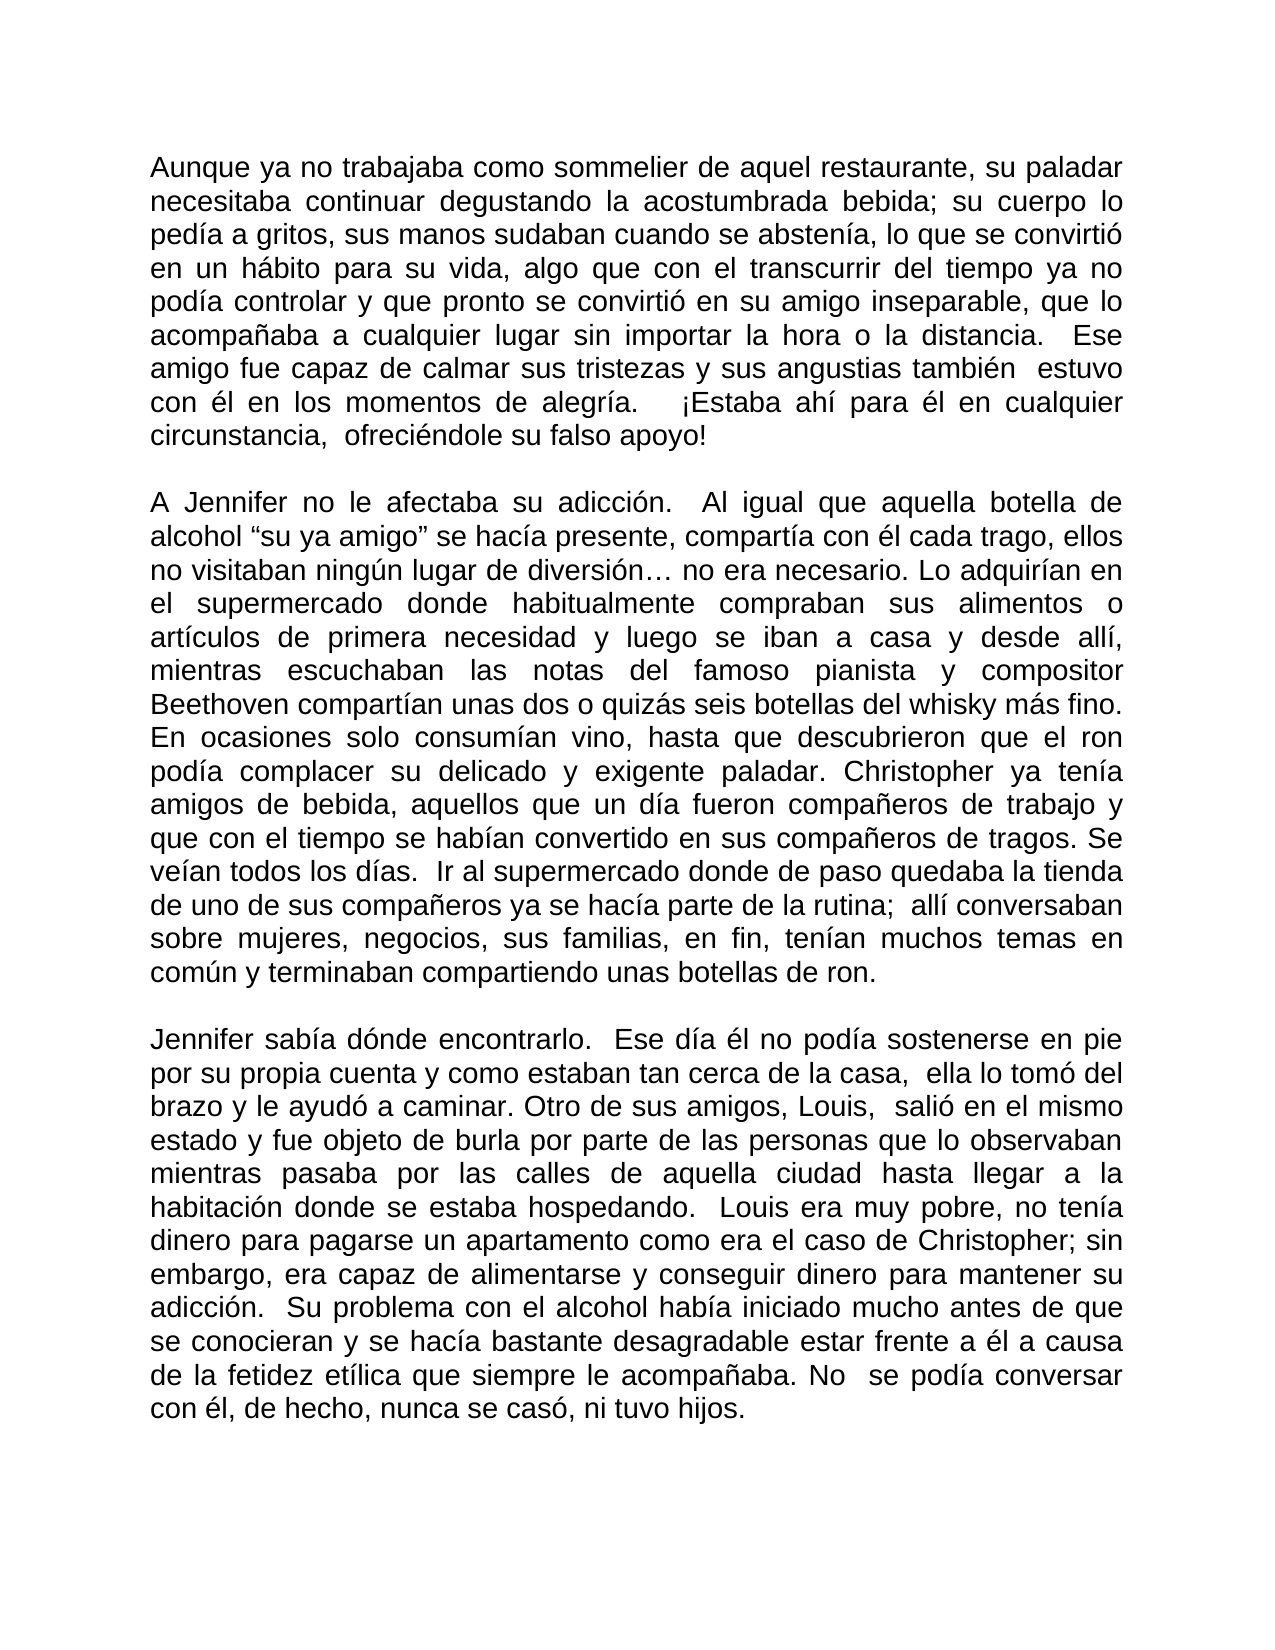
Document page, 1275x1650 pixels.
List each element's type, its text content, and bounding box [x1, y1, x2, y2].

text Jennifer sabía dónde encontrarlo. Ese día él no podía sostenerse en pie por su propia cuenta y como estaban tan cerca de la casa, ella lo tomó del brazo y le ayudó a caminar. Otro de sus amigos, Louis, salió en el mismo estado y fue objeto de burla por parte de las personas que lo observaban mientras pasaba por las calles de aquella ciudad hasta llegar a la habitación donde se estaba hospedando. Louis era muy pobre, no tenía dinero para pagarse un apartamento como era el caso de Christopher; sin embargo, era capaz de alimentarse y conseguir dinero para mantener su adicción. Su problema con el alcohol había iniciado mucho antes de que se conocieran y se hacía bastante desagradable estar frente a él a causa de la fetidez etílica que siempre le acompañaba. No se podía conversar con él, de hecho, nunca se casó, ni tuvo hijos. [150, 1022, 1125, 1424]
text Aunque ya no trabajaba como sommelier de aquel restaurante, su paladar necesitaba continuar degustando la acostumbrada bebida; su cuerpo lo pedía a gritos, sus manos sudaban cuando se abstenía, lo que se convirtió en un hábito para su vida, algo que con el transcurrir del tiempo ya no podía controlar y que pronto se convirtió en su amigo inseparable, que lo acompañaba a cualquier lugar sin importar la hora o la distancia. Ese amigo fue capaz de calmar sus tristezas y sus angustias también estuvo con él en los momentos de alegría. ¡Estaba ahí para él en cualquier circunstancia, ofreciéndole su falso apoyo! [150, 150, 1125, 452]
text A Jennifer no le afectaba su adicción. Al igual que aquella botella de alcohol “su ya amigo” se hacía presente, compartía con él cada trago, ellos no visitaban ningún lugar de diversión… no era necesario. Lo adquirían en el supermercado donde habitualmente compraban sus alimentos o artículos de primera necesidad y luego se iban a casa y desde allí, mientras escuchaban las notas del famoso pianista y compositor Beethoven compartían unas dos o quizás seis botellas del whisky más fino. En ocasiones solo consumían vino, hasta que descubrieron que el ron podía complacer su delicado y exigente paladar. Christopher ya tenía amigos de bebida, aquellos que un día fueron compañeros de trabajo y que con el tiempo se habían convertido en sus compañeros de tragos. Se veían todos los días. Ir al supermercado donde de paso quedaba la tienda de uno de sus compañeros ya se hacía parte de la rutina; allí conversaban sobre mujeres, negocios, sus familias, en fin, tenían muchos temas en común y terminaban compartiendo unas botellas de ron. [150, 485, 1125, 988]
